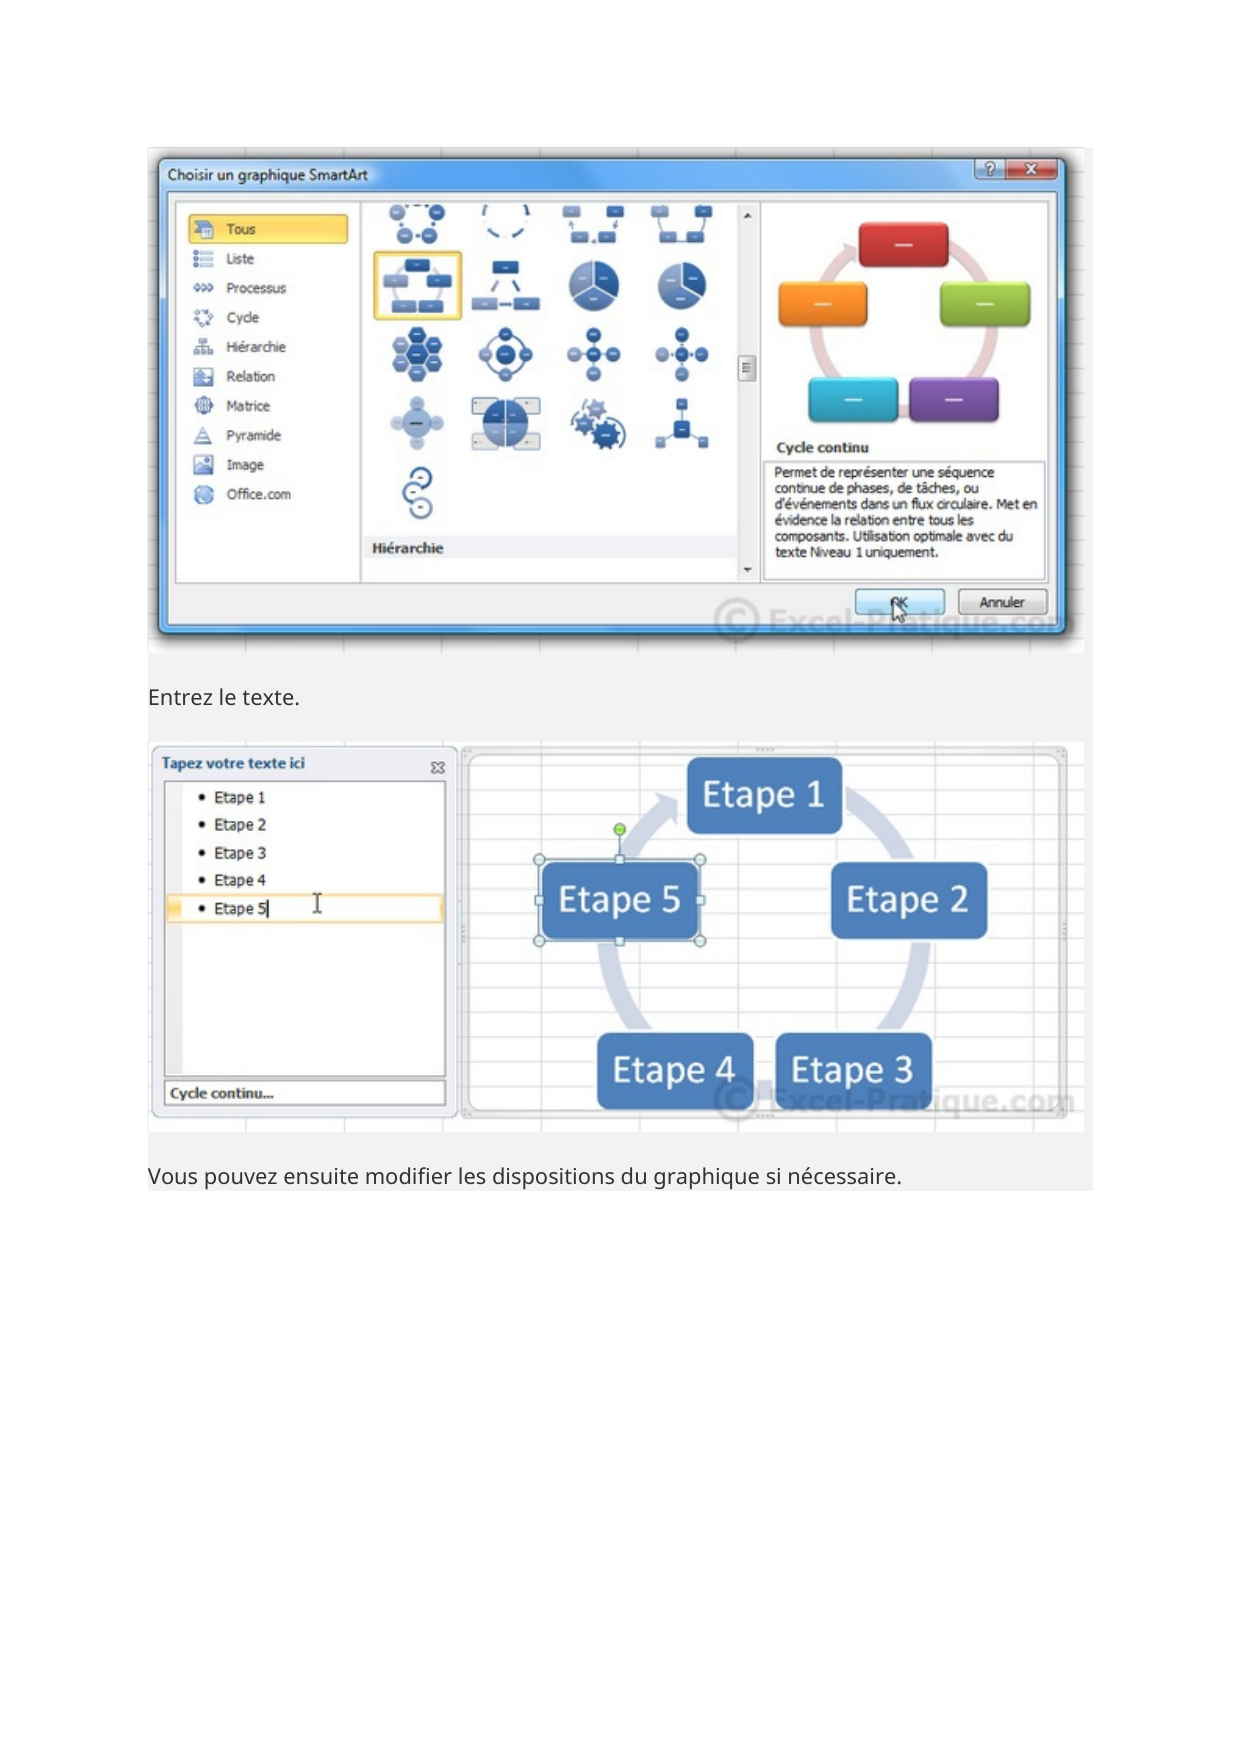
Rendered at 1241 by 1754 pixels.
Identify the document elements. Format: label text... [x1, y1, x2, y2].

picture [147, 741, 1085, 1132]
text Vous pouvez ensuite modifier les dispositions du graphique si nécessaire. [148, 1161, 1093, 1191]
picture [147, 147, 1085, 653]
text Entrez le texte. [148, 682, 1093, 712]
